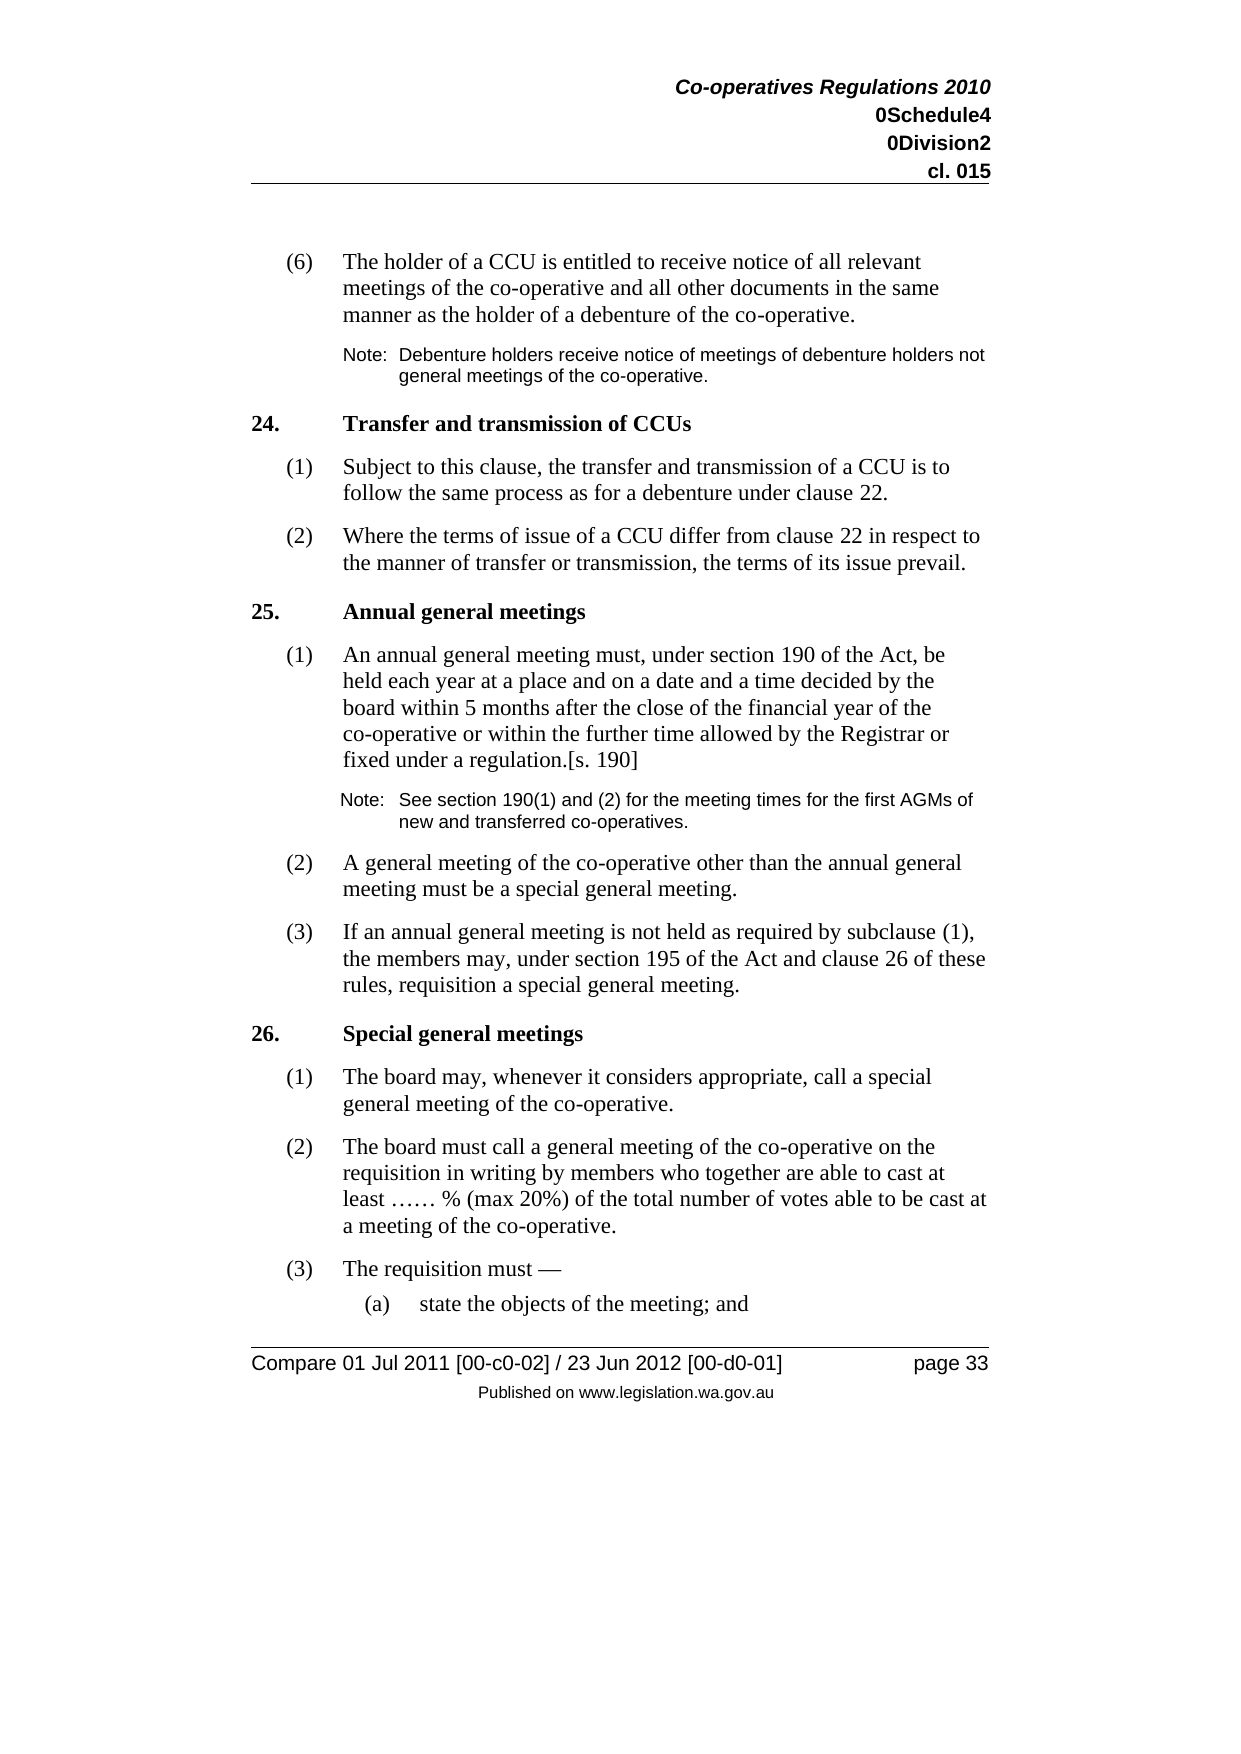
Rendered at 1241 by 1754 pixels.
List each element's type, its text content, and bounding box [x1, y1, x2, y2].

text (2) The board must call a general meeting of the co-operative on the requisition in writing by members who together are able to cast at least …… % (max 20%) of the total number of votes able to be cast at a meeting of the co-operative. [251, 1133, 989, 1238]
subtitle 25. Annual general meetings [251, 598, 989, 624]
text (1) An annual general meeting must, under section 190 of the Act, be held each year at a place and on a date and a time decided by the board within 5 months after the close of the financial year of the co-operative or within the further time allowed by the Registrar or fixed under a regulation.[s. 190] [251, 641, 989, 773]
subtitle 24. Transfer and transmission of CCUs [251, 410, 989, 436]
text Note: See section 190(1) and (2) for the meeting times for the first AGMs of new and transferred co-operatives. [251, 789, 989, 832]
text (a) state the objects of the meeting; and [251, 1289, 989, 1316]
text Note: Debenture holders receive notice of meetings of debenture holders not general meetings of the co-operative. [251, 344, 989, 387]
text (2) A general meeting of the co-operative other than the annual general meeting must be a special general meeting. [251, 849, 989, 902]
text (6) The holder of a CCU is entitled to receive notice of all relevant meetings of the co-operative and all other documents in the same manner as the holder of a debenture of the co-operative. [251, 248, 989, 327]
text (3) If an annual general meeting is not held as required by subclause (1), the members may, under section 195 of the Act and clause 26 of these rules, requisition a special general meeting. [251, 918, 989, 997]
subtitle 26. Special general meetings [251, 1020, 989, 1047]
text (3) The requisition must — [251, 1255, 989, 1281]
text (2) Where the terms of issue of a CCU differ from clause 22 in respect to the manner of transfer or transmission, the terms of its issue prevail. [251, 522, 989, 575]
text (1) Subject to this clause, the transfer and transmission of a CCU is to follow the same process as for a debenture under clause 22. [251, 453, 989, 506]
text (1) The board may, whenever it considers appropriate, call a special general meeting of the co-operative. [251, 1063, 989, 1116]
